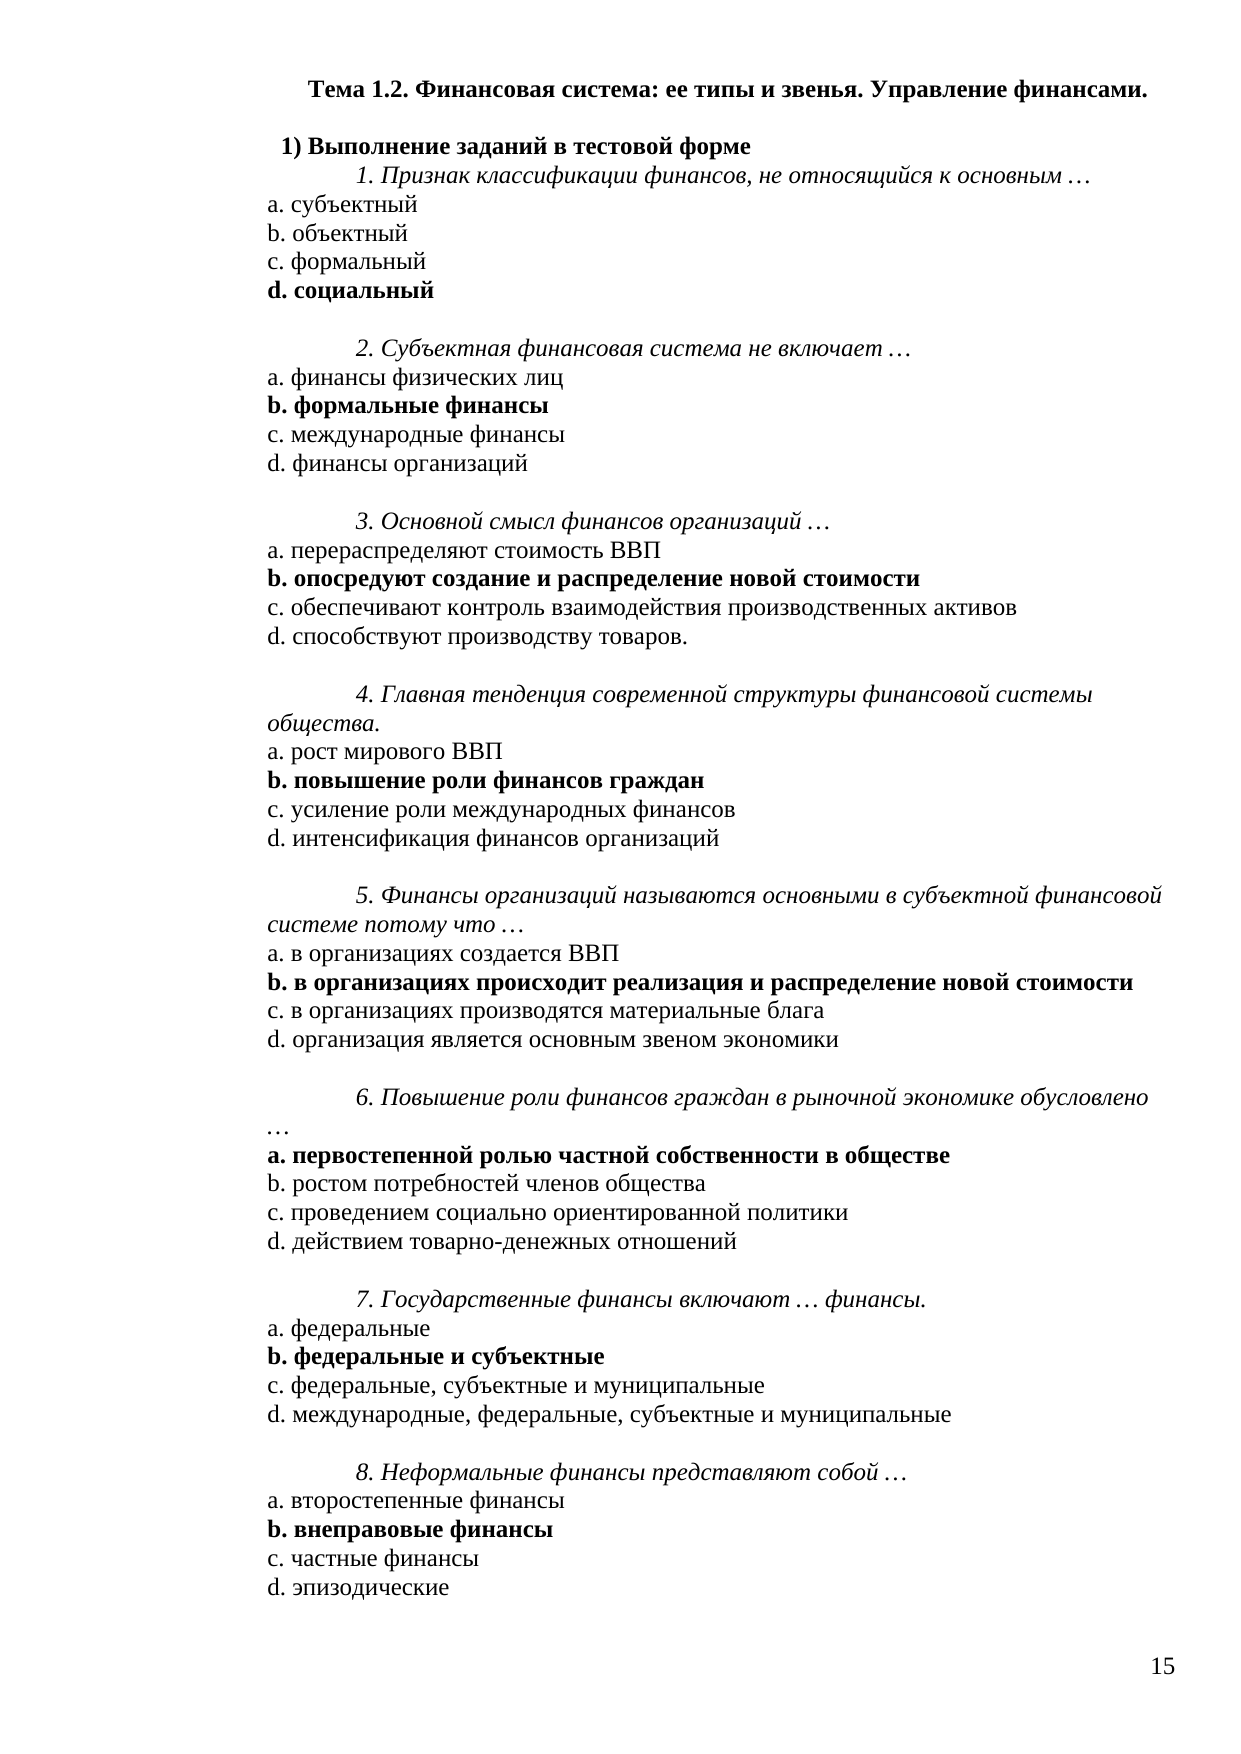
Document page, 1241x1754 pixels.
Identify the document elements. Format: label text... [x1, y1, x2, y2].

text 5. Финансы организаций называются основными в субъектной финансовой системе потому что … a. в организациях создается ВВП b. в организациях происходит реализация и распределение новой стоимости c. в организациях производятся материальные блага d. организация является основным звеном экономики [267, 881, 1175, 1053]
text 4. Главная тенденция современной структуры финансовой системы общества. a. рост мирового ВВП b. повышение роли финансов граждан c. усиление роли международных финансов d. интенсификация финансов организаций [267, 679, 1175, 851]
text 2. Субъектная финансовая система не включает … a. финансы физических лиц b. формальные финансы c. международные финансы d. финансы организаций [267, 333, 1175, 477]
text 6. Повышение роли финансов граждан в рыночной экономике обусловлено … a. первостепенной ролью частной собственности в обществе b. ростом потребностей членов общества c. проведением социально ориентированной политики d. действием товарно-денежных отношений [267, 1082, 1175, 1255]
text Тема 1.2. Финансовая система: ее типы и звенья. Управление финансами. [192, 74, 1175, 103]
text 1) Выполнение заданий в тестовой форме [192, 131, 1175, 160]
text 1. Признак классификации финансов, не относящийся к основным … a. субъектный b. объектный c. формальный d. социальный [267, 160, 1175, 304]
text 3. Основной смысл финансов организаций … a. перераспределяют стоимость ВВП b. опосредуют создание и распределение новой стоимости c. обеспечивают контроль взаимодействия производственных активов d. способствуют производству товаров. [267, 506, 1175, 650]
text 8. Неформальные финансы представляют собой … a. второстепенные финансы b. внеправовые финансы c. частные финансы d. эпизодические [267, 1457, 1175, 1601]
text 7. Государственные финансы включают … финансы. a. федеральные b. федеральные и субъектные c. федеральные, субъектные и муниципальные d. международные, федеральные, субъектные и муниципальные [267, 1284, 1175, 1428]
